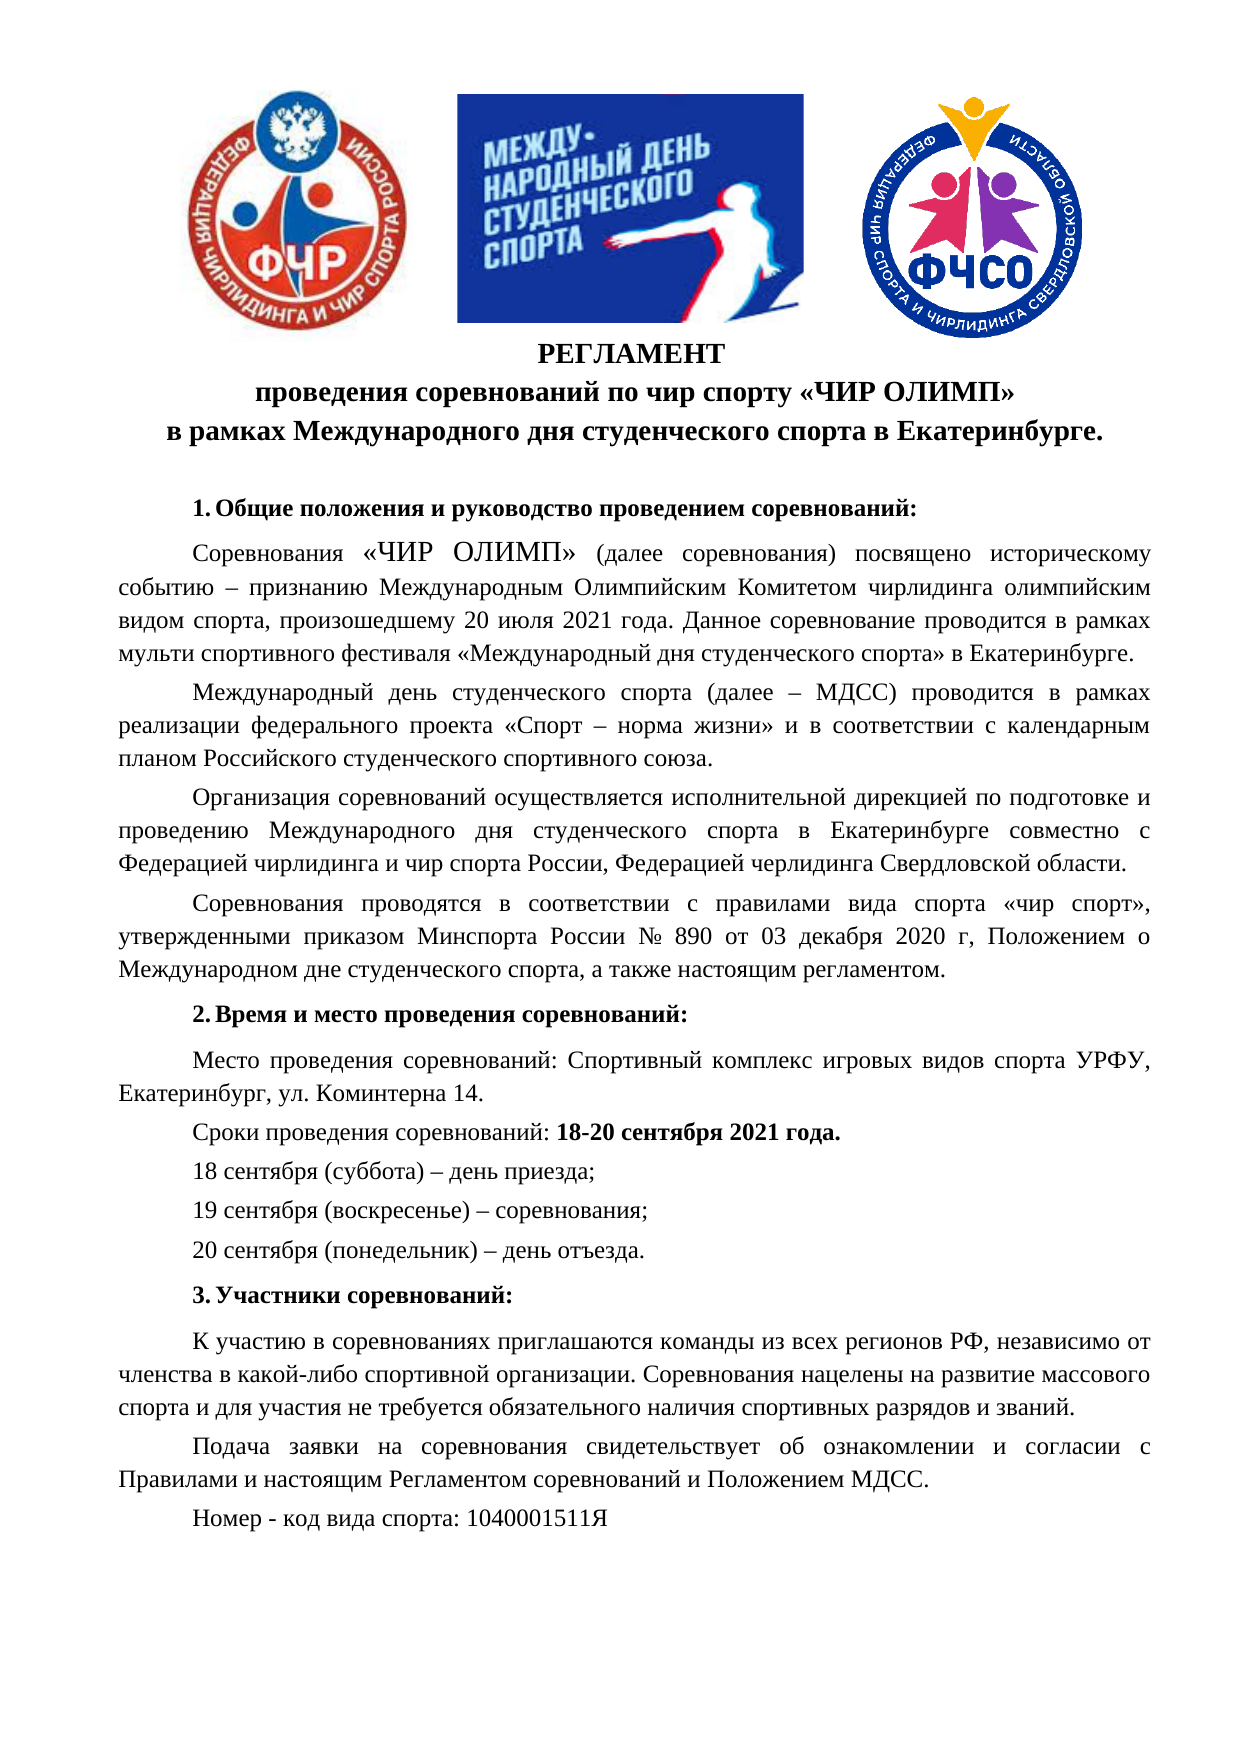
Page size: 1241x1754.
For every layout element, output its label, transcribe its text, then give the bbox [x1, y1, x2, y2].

picture [457, 94, 804, 323]
text проведения соревнований по чир спорту «ЧИР ОЛИМП» [118, 374, 1152, 408]
text 19 сентября (воскресенье) – соревнования; [118, 1196, 1152, 1224]
text Международный день студенческого спорта (далее – МДСС) проводится в рамках реализации федерального проекта «Спорт – норма жизни» и в соответствии с календарным планом Российского студенческого спортивного союза. [118, 677, 1152, 772]
text в рамках Международного дня студенческого спорта в Екатеринбурге. [118, 413, 1152, 446]
list Время и место проведения соревнований: [192, 999, 1152, 1028]
picture [166, 88, 420, 342]
text Номер - код вида спорта: 1040001511Я [118, 1503, 1152, 1532]
list Общие положения и руководство проведением соревнований: [192, 493, 1152, 521]
text Место проведения соревнований: Спортивный комплекс игровых видов спорта УРФУ, Екатеринбург, ул. Коминтерна 14. [118, 1045, 1152, 1107]
text К участию в соревнованиях приглашаются команды из всех регионов РФ, независимо от членства в какой-либо спортивной организации. Соревнования нацелены на развитие массового спорта и для участия не требуется обязательного наличия спортивных разрядов и званий. [118, 1326, 1152, 1421]
text 18 сентября (суббота) – день приезда; [118, 1156, 1152, 1185]
list Участники соревнований: [192, 1280, 1152, 1309]
text Подача заявки на соревнования свидетельствует об ознакомлении и согласии с Правилами и настоящим Регламентом соревнований и Положением МДСС. [118, 1431, 1152, 1493]
text Организация соревнований осуществляется исполнительной дирекцией по подготовке и проведению Международного дня студенческого спорта в Екатеринбурге совместно с Федерацией чирлидинга и чир спорта России, Федерацией черлидинга Свердловской области. [118, 782, 1152, 877]
text Соревнования проводятся в соответствии с правилами вида спорта «чир спорт», утвержденными приказом Минспорта России № 890 от 03 декабря 2020 г, Положением о Международном дне студенческого спорта, а также настоящим регламентом. [118, 888, 1152, 982]
text 20 сентября (понедельник) – день отъезда. [118, 1235, 1152, 1264]
picture [842, 88, 1102, 347]
text Соревнования «ЧИР ОЛИМП» (далее соревнования) посвящено историческому событию – признанию Международным Олимпийским Комитетом чирлидинга олимпийским видом спорта, произошедшему 20 июля 2021 года. Данное соревнование проводится в рамках мульти спортивного фестиваля «Международный дня студенческого спорта» в Екатеринбурге. [118, 534, 1152, 667]
text Сроки проведения соревнований: 18-20 сентября 2021 года. [118, 1117, 1152, 1146]
